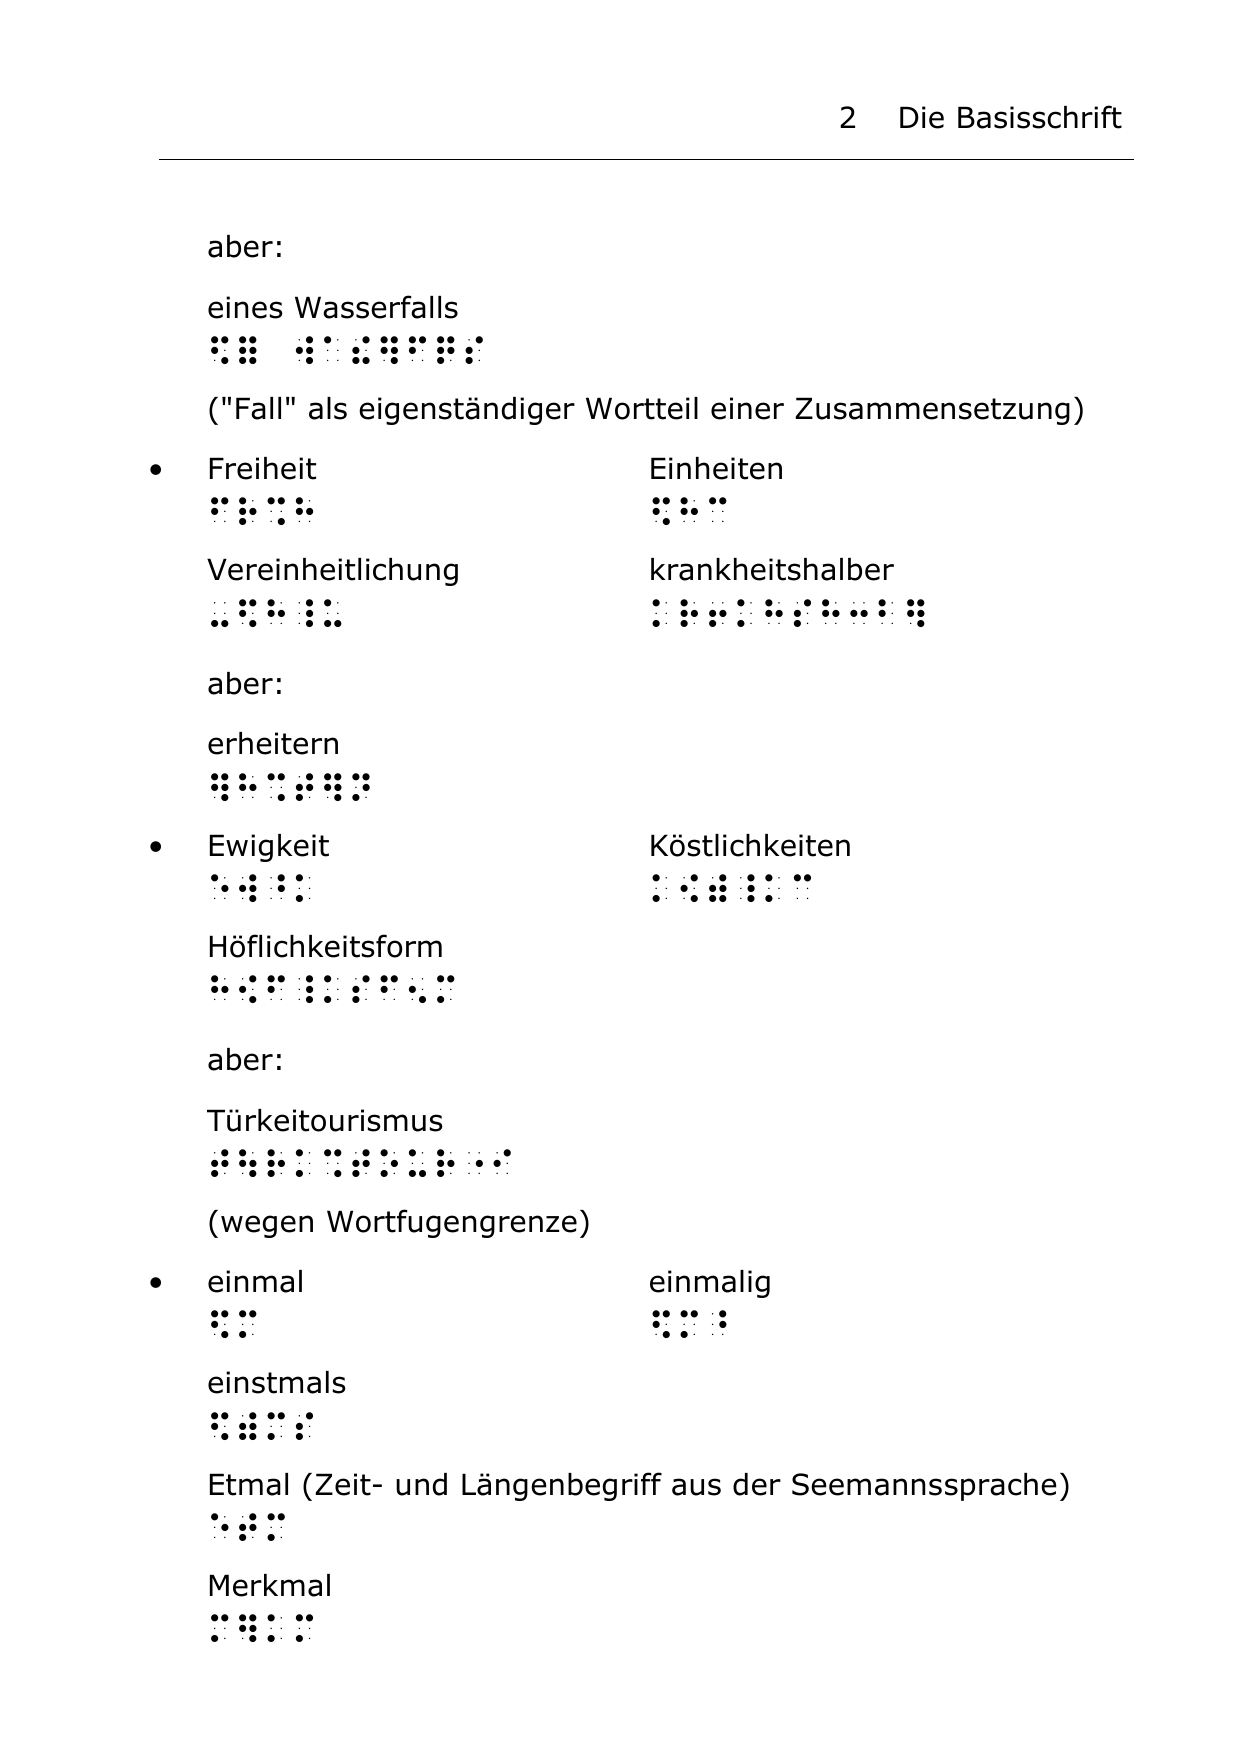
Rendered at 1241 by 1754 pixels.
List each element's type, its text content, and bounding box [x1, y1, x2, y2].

text 6m> [648, 1311, 1122, 1339]
text ("Fall" als eigenständiger Wortteil einer Zusammensetzung) [207, 390, 1122, 425]
text etm [207, 1513, 1122, 1542]
text Türkeitourismus [207, 1102, 1122, 1137]
text Höflichkeitsform [207, 928, 1122, 963]
text -6h_u [207, 599, 574, 627]
text k9}_kc [648, 874, 1122, 903]
text 6hc [648, 498, 1122, 526]
text t8rk3tour!i [207, 1150, 1122, 1178]
text 6m [207, 1311, 574, 1339]
text fr3h [207, 498, 574, 526]
text • einmal [148, 1263, 574, 1299]
text kr+khsh:b7 [648, 599, 1122, 627]
text erheitern [207, 725, 1122, 761]
text 6}ms [207, 1412, 1122, 1441]
text einmalig [648, 1263, 1122, 1299]
text h9f_ksf?m [207, 976, 1122, 1004]
text 6% wa~7fqs [207, 337, 1122, 365]
text (wegen Wortfugengrenze) [207, 1203, 1122, 1238]
text ew>k [207, 874, 574, 903]
text eines Wasserfalls [207, 289, 1122, 324]
text aber: [207, 665, 1122, 700]
text Etmal (Zeit- und Längenbegriff aus der Seemannssprache) [207, 1466, 1122, 1501]
text Köstlichkeiten [648, 827, 1122, 862]
text m7km [207, 1615, 1122, 1643]
text aber: [207, 1041, 1122, 1077]
text einstmals [207, 1364, 1122, 1400]
text Vereinheitlichung [207, 551, 574, 587]
text • Ewigkeit [148, 827, 574, 862]
text Einheiten [648, 450, 1122, 486]
text 7h3t7n [207, 773, 1122, 802]
text • Freiheit [148, 450, 574, 486]
text aber: [207, 228, 1122, 264]
text krankheitshalber [648, 551, 1122, 587]
text Merkmal [207, 1567, 1122, 1602]
